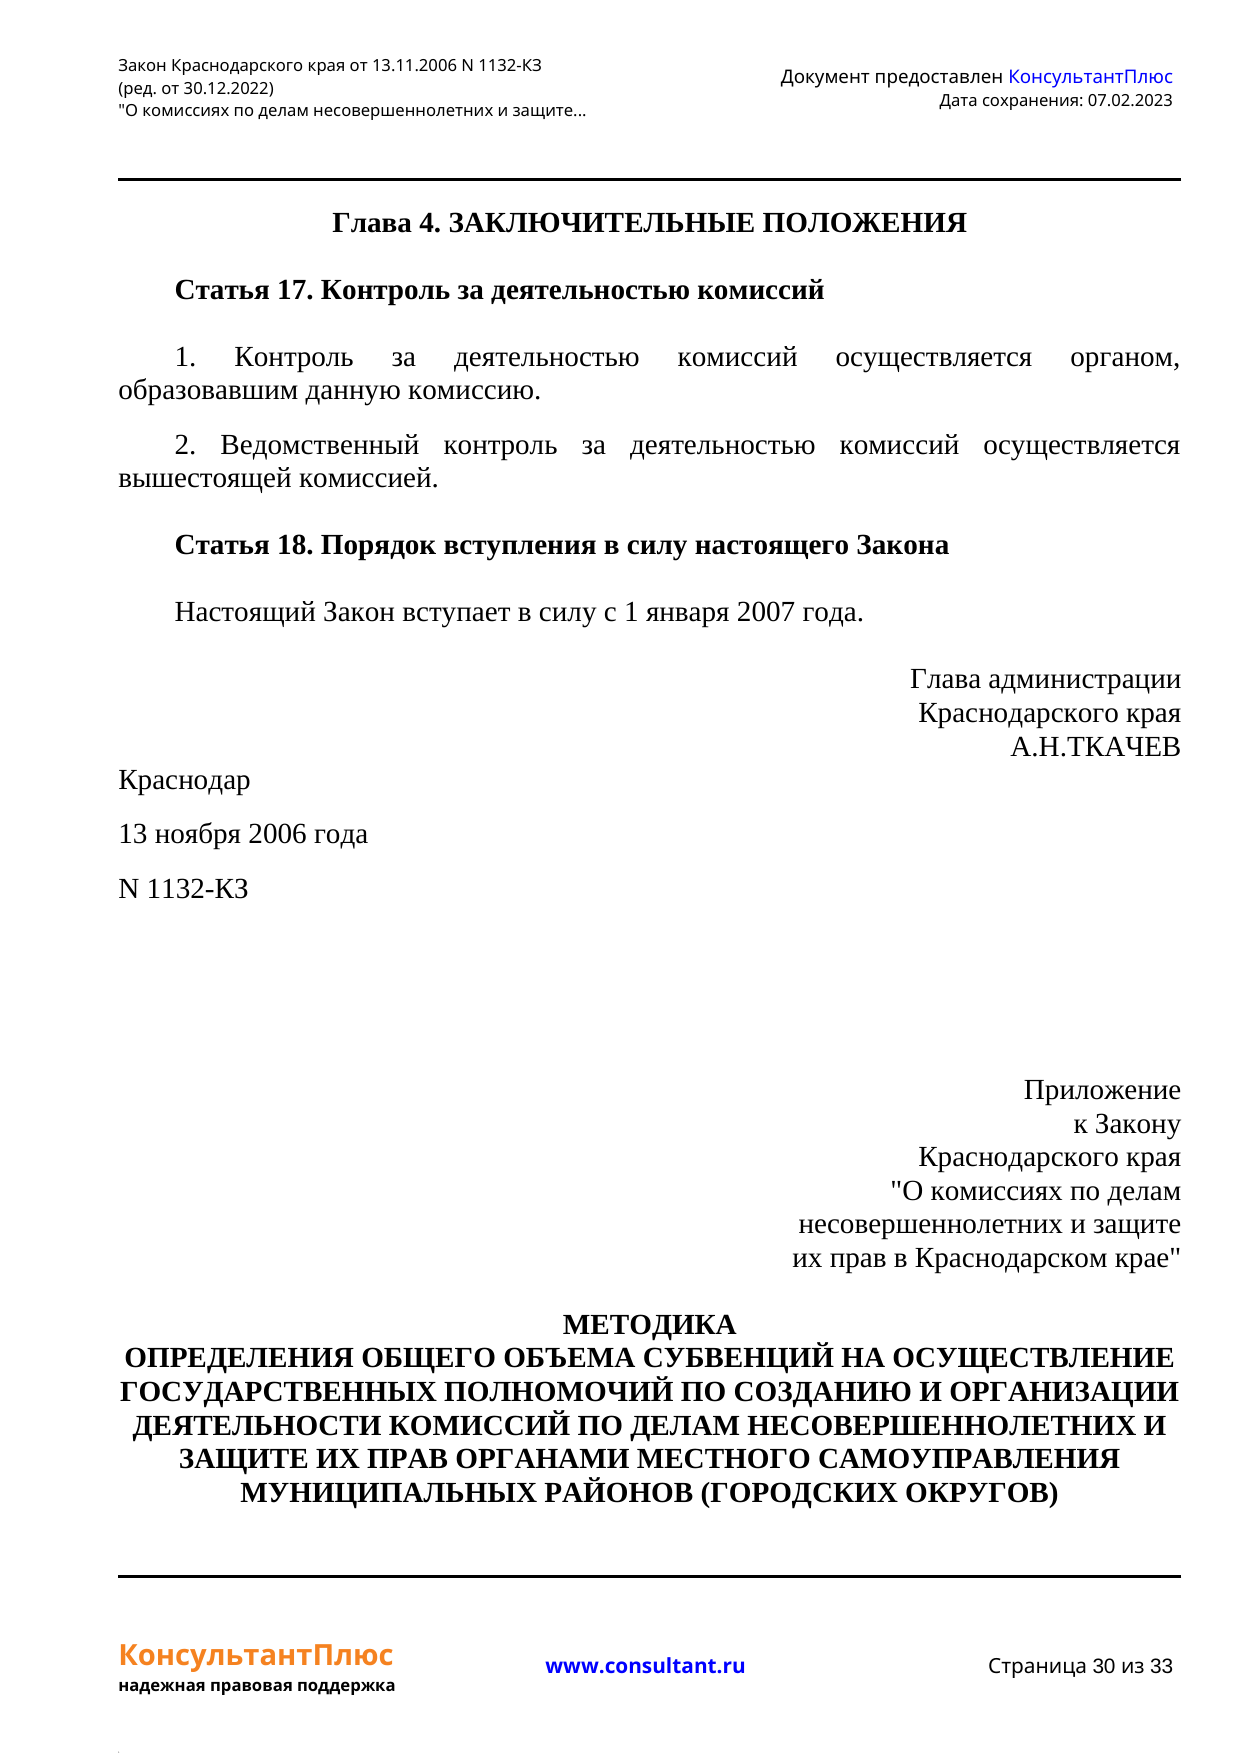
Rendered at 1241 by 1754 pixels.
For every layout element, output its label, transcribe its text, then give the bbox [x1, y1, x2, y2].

text "О комиссиях по делам [118, 1173, 1181, 1206]
title ОПРЕДЕЛЕНИЯ ОБЩЕГО ОБЪЕМА СУБВЕНЦИЙ НА ОСУЩЕСТВЛЕНИЕ [118, 1341, 1181, 1374]
text Краснодар [118, 762, 1181, 796]
text N 1132-КЗ [118, 871, 1181, 904]
text несовершеннолетних и защите [118, 1206, 1181, 1240]
title Статья 17. Контроль за деятельностью комиссий [118, 272, 1181, 305]
title МЕТОДИКА [118, 1307, 1181, 1341]
text Краснодарского края [118, 695, 1181, 729]
text Приложение [118, 1072, 1181, 1106]
text Краснодарского края [118, 1139, 1181, 1173]
text Глава администрации [118, 662, 1181, 695]
text А.Н.ТКАЧЕВ [118, 729, 1181, 762]
title ГОСУДАРСТВЕННЫХ ПОЛНОМОЧИЙ ПО СОЗДАНИЮ И ОРГАНИЗАЦИИ [118, 1374, 1181, 1408]
text Настоящий Закон вступает в силу с 1 января 2007 года. [118, 594, 1181, 628]
text 2. Ведомственный контроль за деятельностью комиссий осуществляется вышестоящей комиссией. [118, 427, 1181, 494]
text 13 ноября 2006 года [118, 817, 1181, 850]
title Статья 18. Порядок вступления в силу настоящего Закона [118, 527, 1181, 561]
text 1. Контроль за деятельностью комиссий осуществляется органом, образовавшим данную комиссию. [118, 339, 1181, 406]
text к Закону [118, 1106, 1181, 1139]
text их прав в Краснодарском крае" [118, 1240, 1181, 1273]
title Глава 4. ЗАКЛЮЧИТЕЛЬНЫЕ ПОЛОЖЕНИЯ [118, 205, 1181, 238]
title ДЕЯТЕЛЬНОСТИ КОМИССИЙ ПО ДЕЛАМ НЕСОВЕРШЕННОЛЕТНИХ И ЗАЩИТЕ ИХ ПРАВ ОРГАНАМИ МЕСТНОГО САМОУПРАВЛЕНИЯ МУНИЦИПАЛЬНЫХ РАЙОНОВ (ГОРОДСКИХ ОКРУГОВ) [118, 1408, 1181, 1508]
